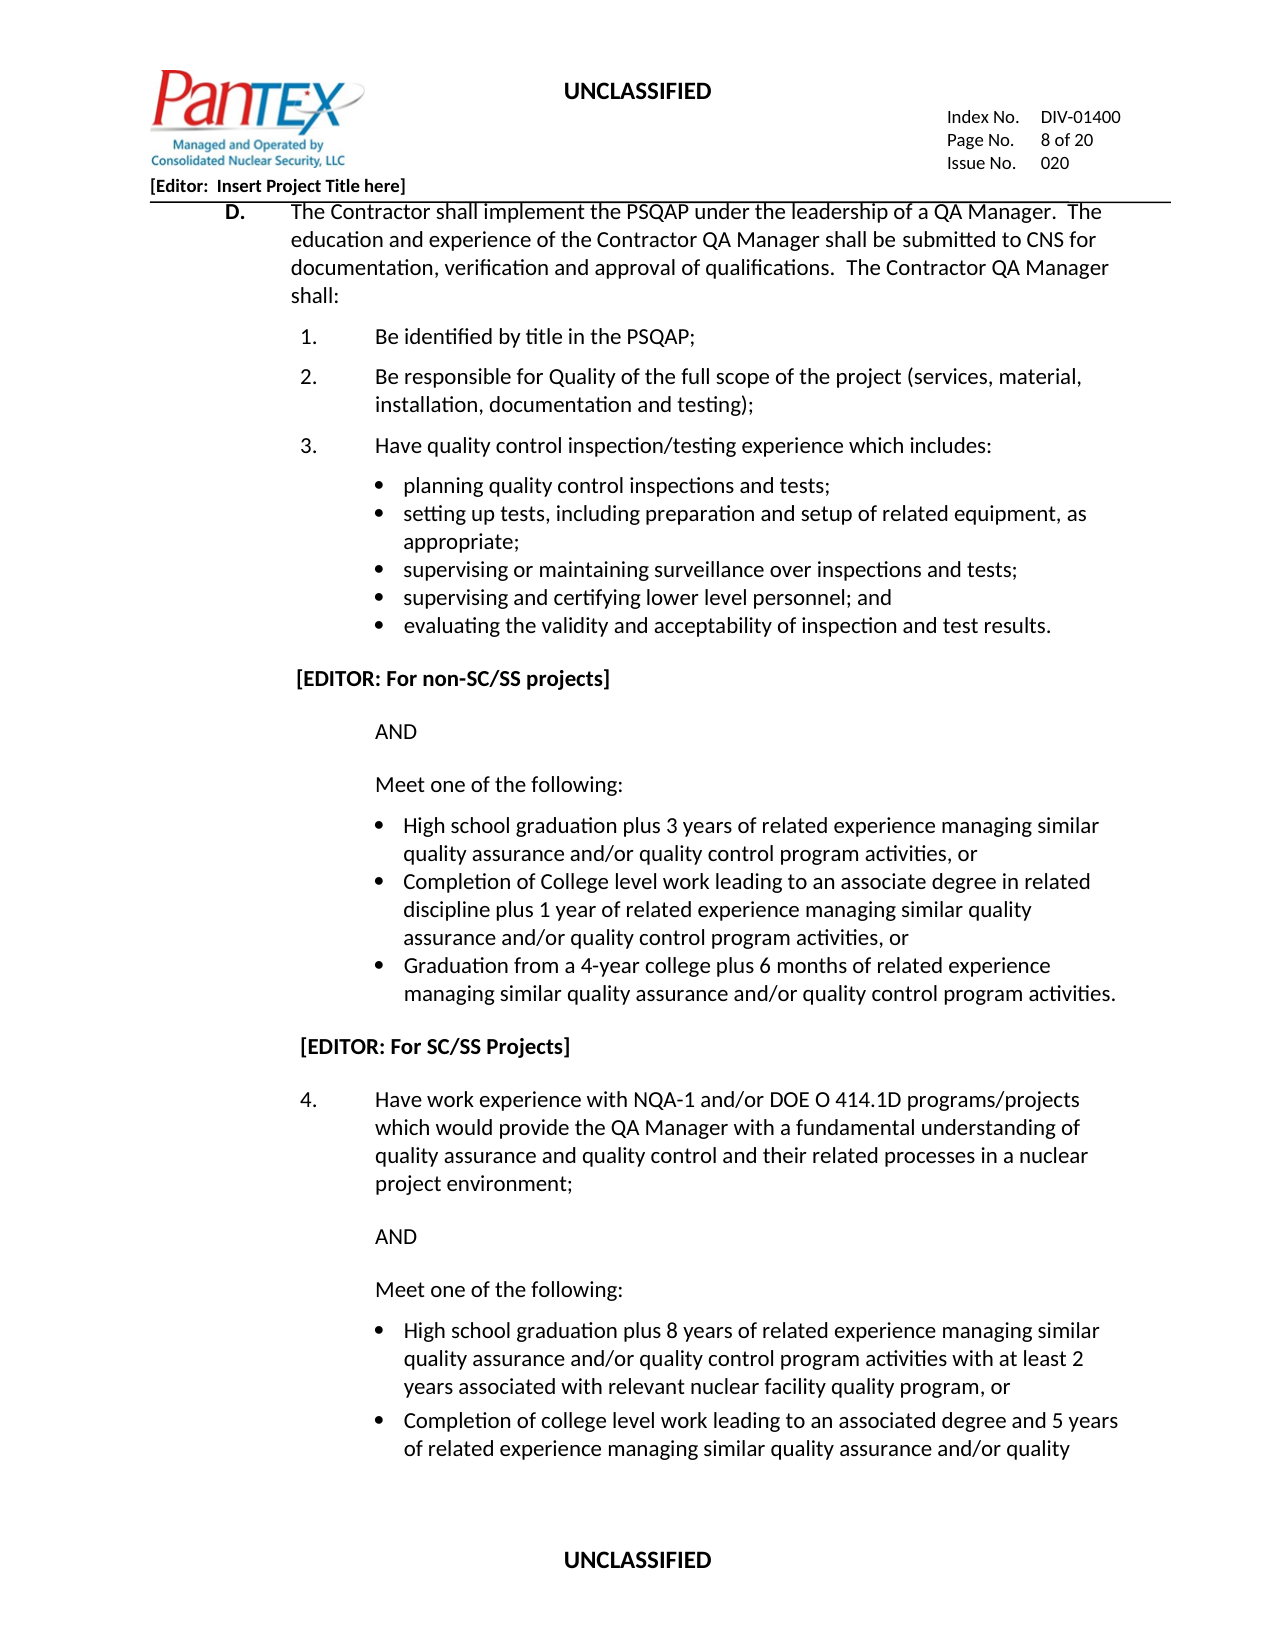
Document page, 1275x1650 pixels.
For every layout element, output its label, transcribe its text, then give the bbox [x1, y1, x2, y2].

list planning quality control inspections and tests; [375, 471, 1125, 499]
subtitle [EDITOR: For non-SC/SS projects] [225, 664, 1125, 692]
list Be responsible for Quality of the full scope of the project (services, material, installation, documentation and testing); [300, 362, 1125, 418]
list setting up tests, including preparation and setup of related equipment, as appropriate; [375, 499, 1125, 555]
list supervising and certifying lower level personnel; and [375, 583, 1125, 611]
picture [150, 70, 365, 168]
subtitle AND [375, 1222, 1125, 1250]
subtitle Meet one of the following: [375, 1275, 1125, 1303]
subtitle AND [375, 717, 1125, 746]
text [EDITOR: For SC/SS Projects] [300, 1032, 1125, 1060]
list High school graduation plus 3 years of related experience managing similar quality assurance and/or quality control program activities, or [375, 811, 1125, 867]
list Completion of College level work leading to an associate degree in related discipline plus 1 year of related experience managing similar quality assurance and/or quality control program activities, or [375, 867, 1125, 951]
list evaluating the validity and acceptability of inspection and test results. [375, 611, 1125, 639]
list Have quality control inspection/testing experience which includes: [300, 431, 1125, 459]
subtitle Have work experience with NQA-1 and/or DOE O 414.1D programs/projects which would provide the QA Manager with a fundamental understanding of quality assurance and quality control and their related processes in a nuclear project environment; [300, 1085, 1125, 1197]
list supervising or maintaining surveillance over inspections and tests; [375, 555, 1125, 583]
subtitle Meet one of the following: [375, 771, 1125, 798]
list Be identified by title in the PSQAP; [300, 322, 1125, 350]
subtitle The Contractor shall implement the PSQAP under the leadership of a QA Manager. The education and experience of the Contractor QA Manager shall be submitted to CNS for documentation, verification and approval of qualifications. The Contractor QA Manager shall: [225, 197, 1125, 309]
list High school graduation plus 8 years of related experience managing similar quality assurance and/or quality control program activities with at least 2 years associated with relevant nuclear facility quality program, or [375, 1316, 1125, 1400]
list Graduation from a 4-year college plus 6 months of related experience managing similar quality assurance and/or quality control program activities. [375, 951, 1125, 1007]
